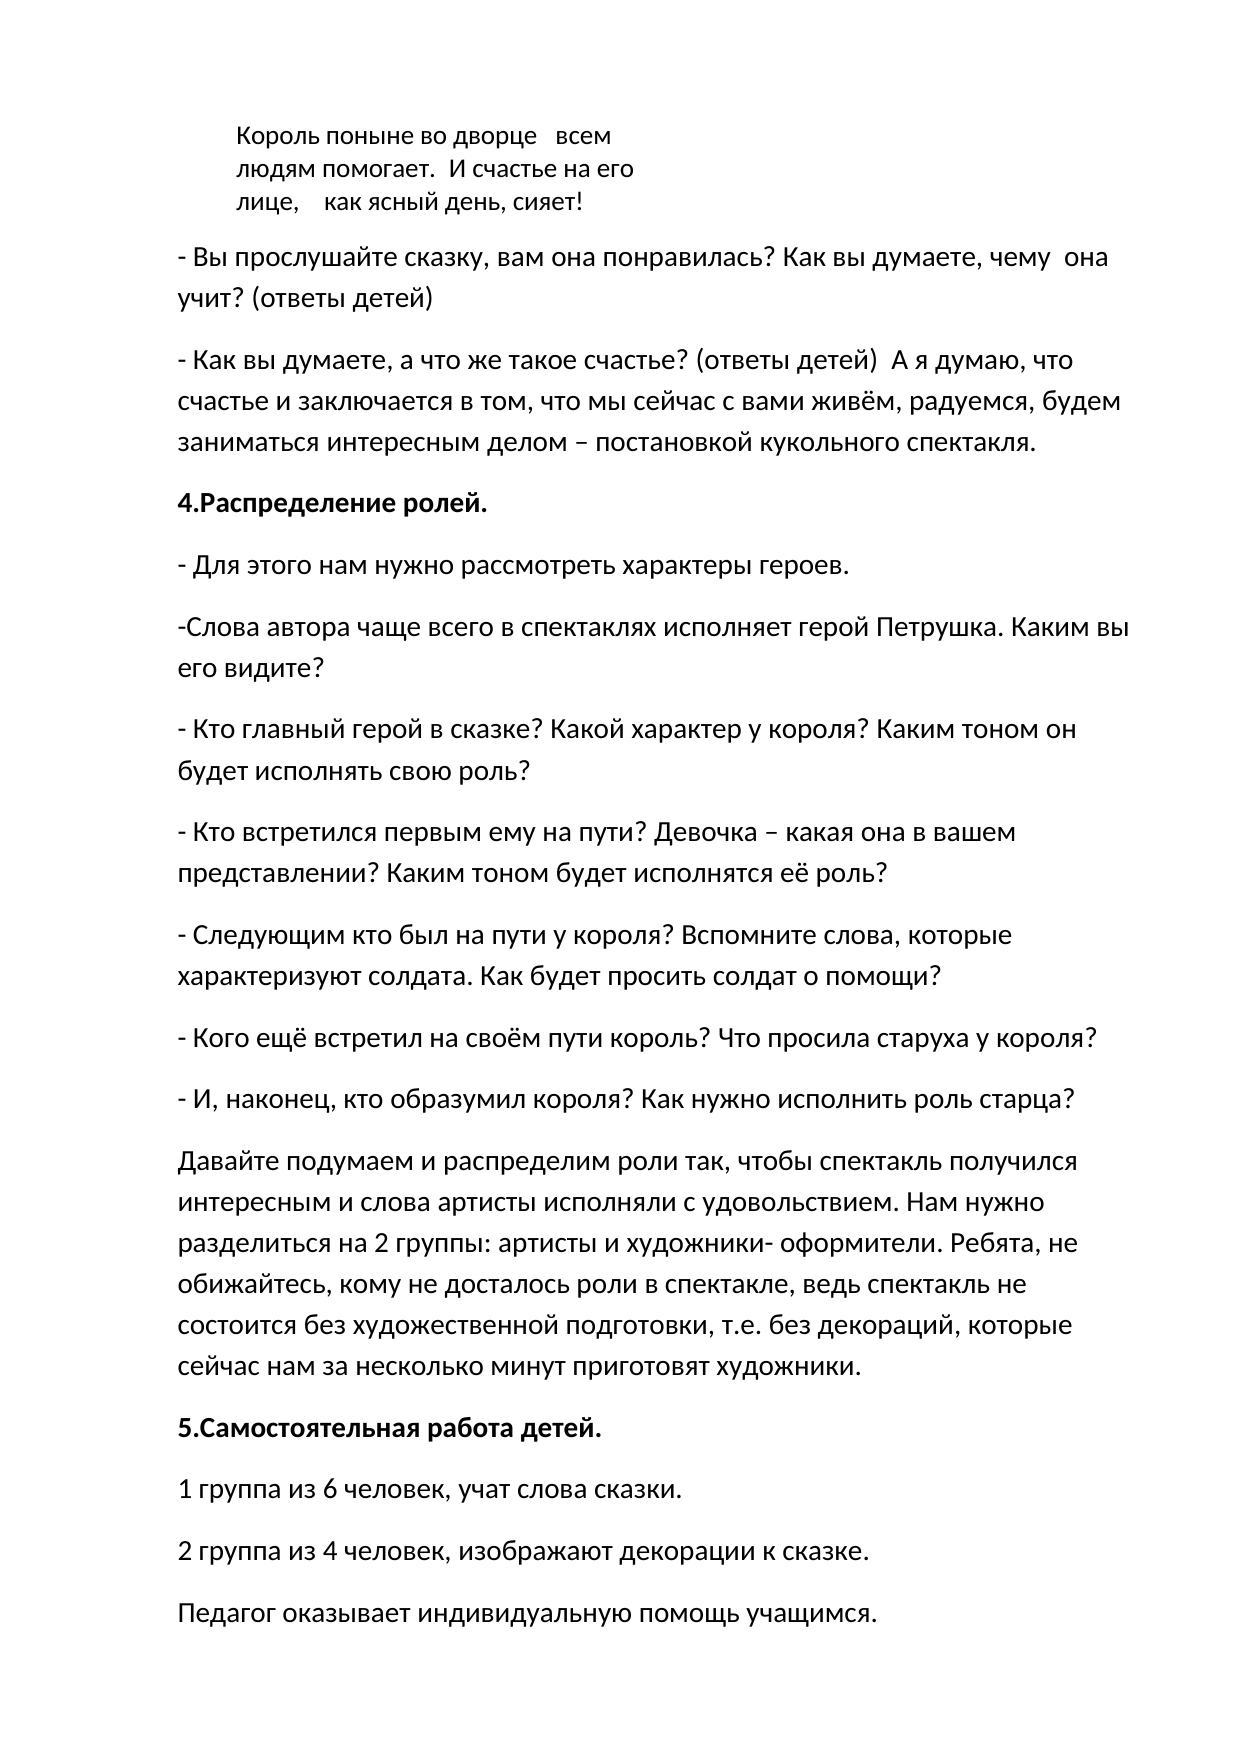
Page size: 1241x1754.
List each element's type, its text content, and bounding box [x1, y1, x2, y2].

text -Слова автора чаще всего в спектаклях исполняет герой Петрушка. Каким вы его видите? [177, 608, 1152, 684]
text - Кого ещё встретил на своём пути король? Что просила старуха у короля? [177, 1019, 1152, 1054]
text 5.Самостоятельная работа детей. [177, 1409, 1152, 1444]
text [236, 118, 642, 217]
text - Для этого нам нужно рассмотреть характеры героев. [177, 546, 1152, 582]
text - Кто встретился первым ему на пути? Девочка – какая она в вашем представлении? Каким тоном будет исполнятся её роль? [177, 813, 1152, 890]
text Давайте подумаем и распределим роли так, чтобы спектакль получился интересным и слова артисты исполняли с удовольствием. Нам нужно разделиться на 2 группы: артисты и художники- оформители. Ребята, не обижайтесь, кому не досталось роли в спектакле, ведь спектакль не состоится без художественной подготовки, т.е. без декораций, которые сейчас нам за несколько минут приготовят художники. [177, 1142, 1152, 1383]
text 4.Распределение ролей. [177, 484, 1152, 520]
text - Следующим кто был на пути у короля? Вспомните слова, которые характеризуют солдата. Как будет просить солдат о помощи? [177, 916, 1152, 993]
text - Как вы думаете, а что же такое счастье? (ответы детей) А я думаю, что счастье и заключается в том, что мы сейчас с вами живём, радуемся, будем заниматься интересным делом – постановкой кукольного спектакля. [177, 341, 1152, 458]
text - И, наконец, кто образумил короля? Как нужно исполнить роль старца? [177, 1081, 1152, 1116]
text - Кто главный герой в сказке? Какой характер у короля? Каким тоном он будет исполнять свою роль? [177, 711, 1152, 787]
text Педагог оказывает индивидуальную помощь учащимся. [177, 1594, 1152, 1630]
text 1 группа из 6 человек, учат слова сказки. [177, 1471, 1152, 1506]
text 2 группа из 4 человек, изображают декорации к сказке. [177, 1532, 1152, 1568]
text - Вы прослушайте сказку, вам она понравилась? Как вы думаете, чему она учит? (ответы детей) [177, 238, 1152, 314]
